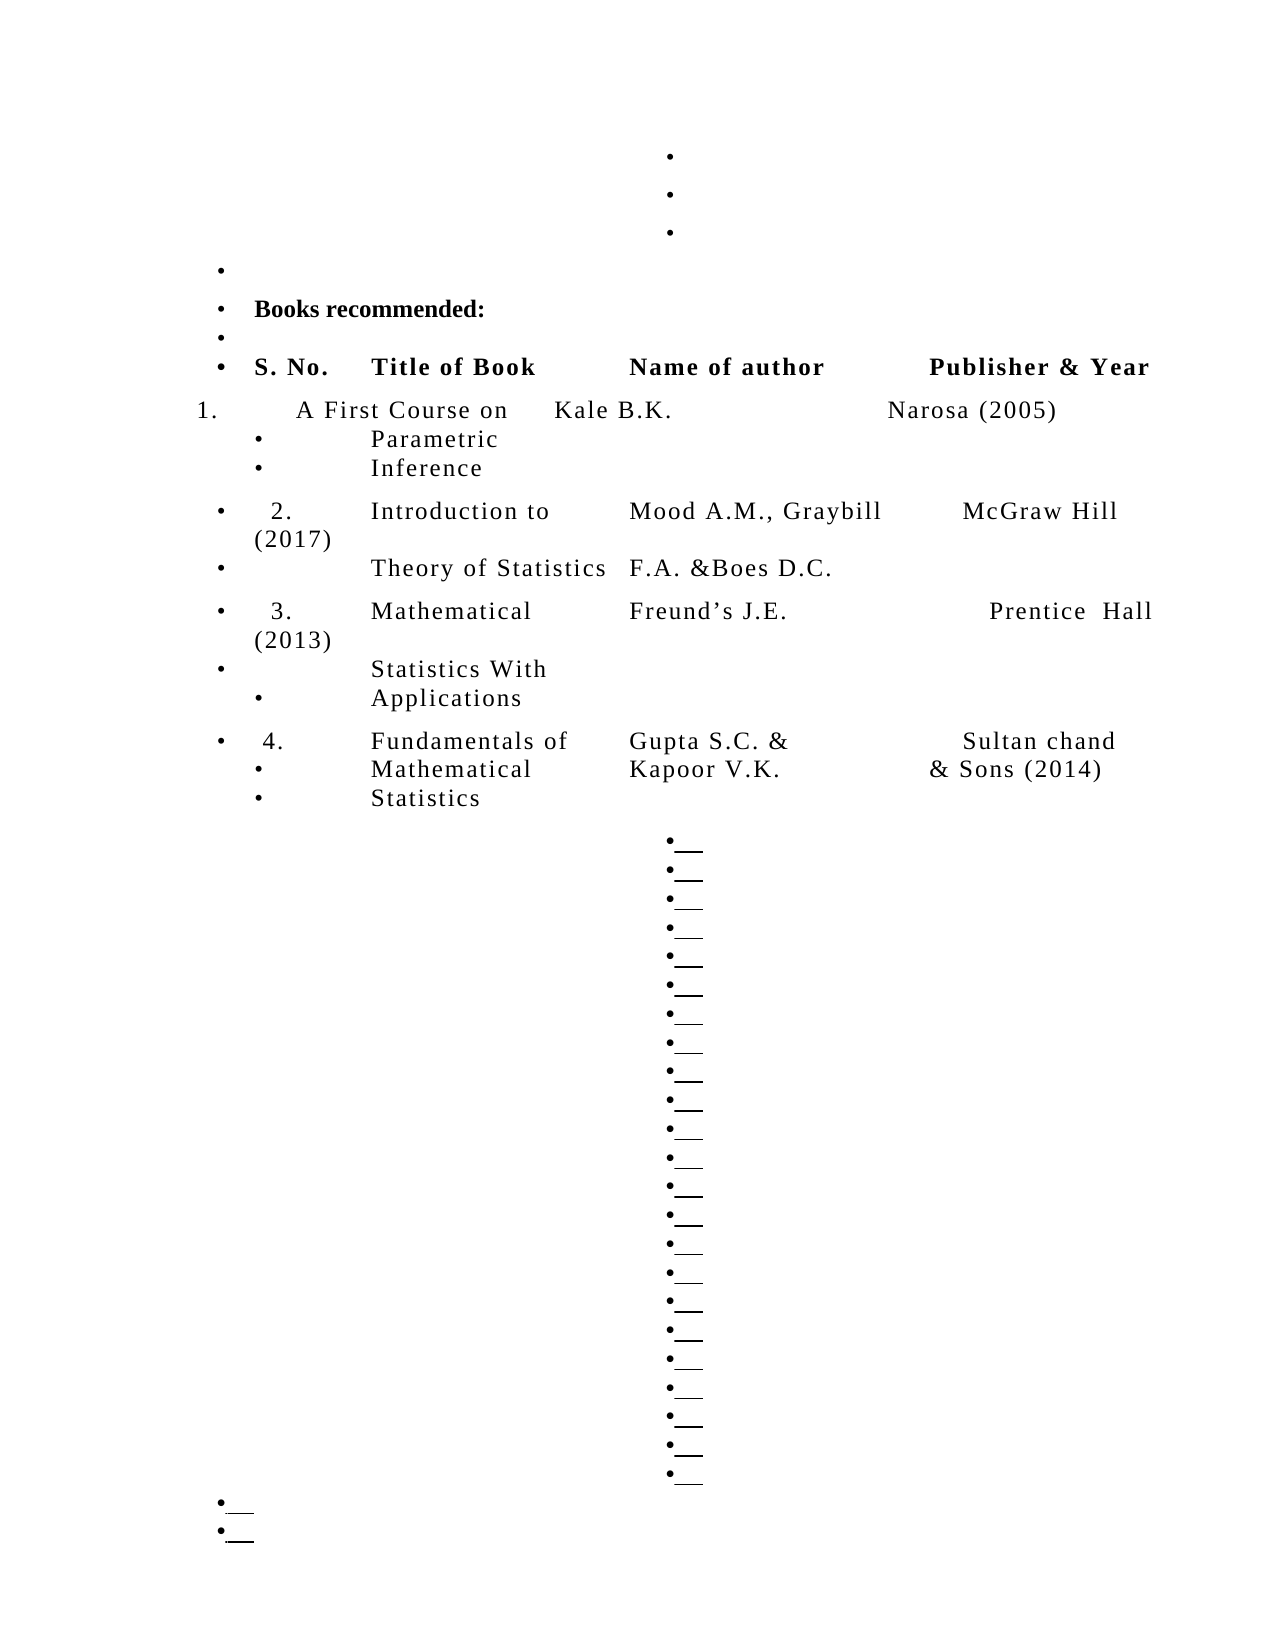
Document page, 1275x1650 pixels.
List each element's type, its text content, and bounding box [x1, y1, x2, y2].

text 3. Mathematical Freund’s J.E. Prentice Hall (2013) [217, 596, 1152, 654]
text Inference [254, 453, 1152, 481]
text Statistics With [217, 654, 1152, 683]
text Statistics [196, 783, 1152, 812]
list A First Course on Kale B.K. Narosa (2005) [196, 395, 1152, 424]
text 4. Fundamentals of Gupta S.C. & Sultan chand [217, 726, 1152, 754]
text Parametric [254, 424, 1152, 453]
text Mathematical Kapoor V.K. & Sons (2014) [196, 754, 1152, 783]
text Theory of Statistics F.A. &Boes D.C. [217, 553, 1152, 582]
text S. No. Title of Book Name of author Publisher & Year [217, 352, 1152, 381]
subtitle Books recommended: [217, 294, 1152, 323]
text Applications [179, 683, 1152, 711]
text 2. Introduction to Mood A.M., Graybill McGraw Hill (2017) [217, 496, 1152, 553]
